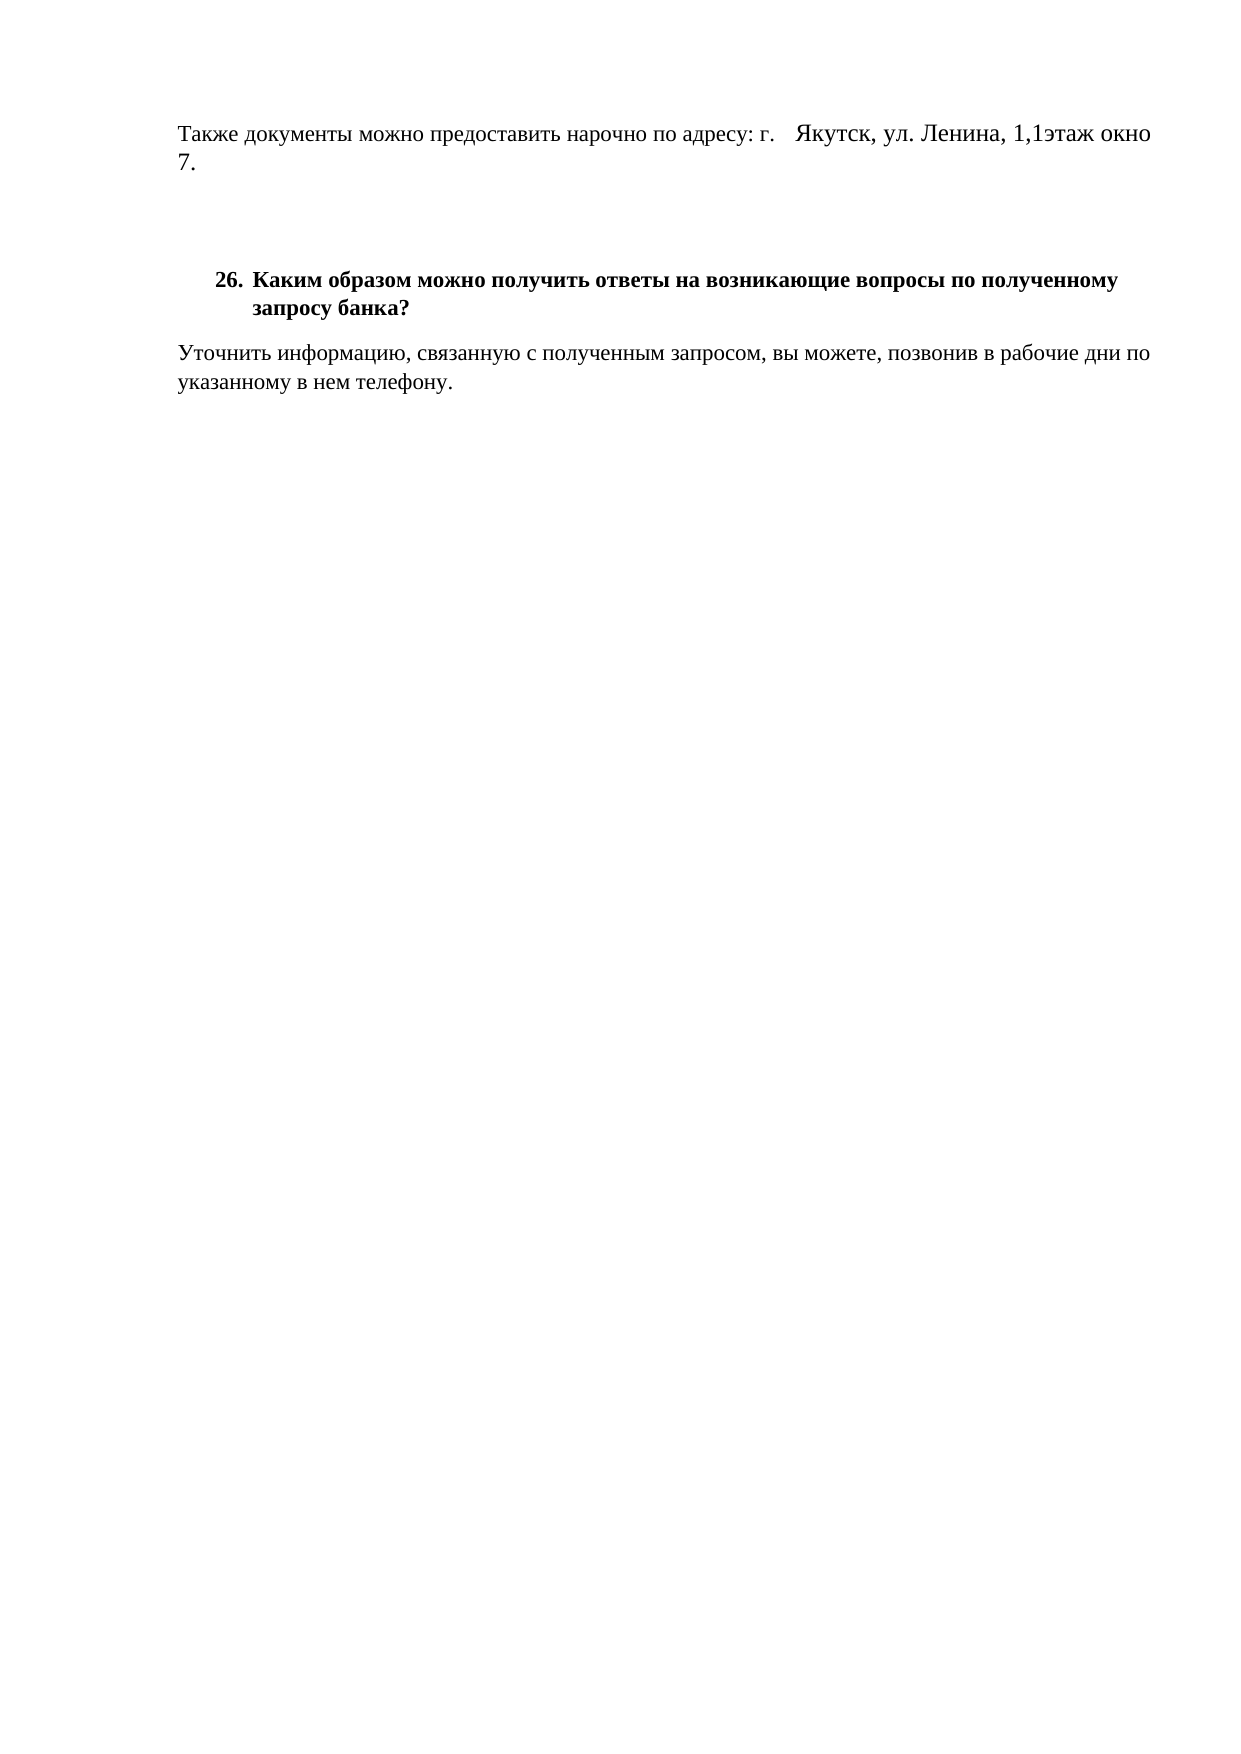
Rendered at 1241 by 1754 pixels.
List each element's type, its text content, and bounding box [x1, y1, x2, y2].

text Уточнить информацию, связанную с полученным запросом, вы можете, позвонив в рабочие дни по указанному в нем телефону. [177, 339, 1152, 394]
text Также документы можно предоставить нарочно по адресу: г. Якутск, ул. Ленина, 1,1этаж окно 7. [177, 118, 1152, 176]
list Каким образом можно получить ответы на возникающие вопросы по полученному запросу банка? [215, 266, 1152, 321]
